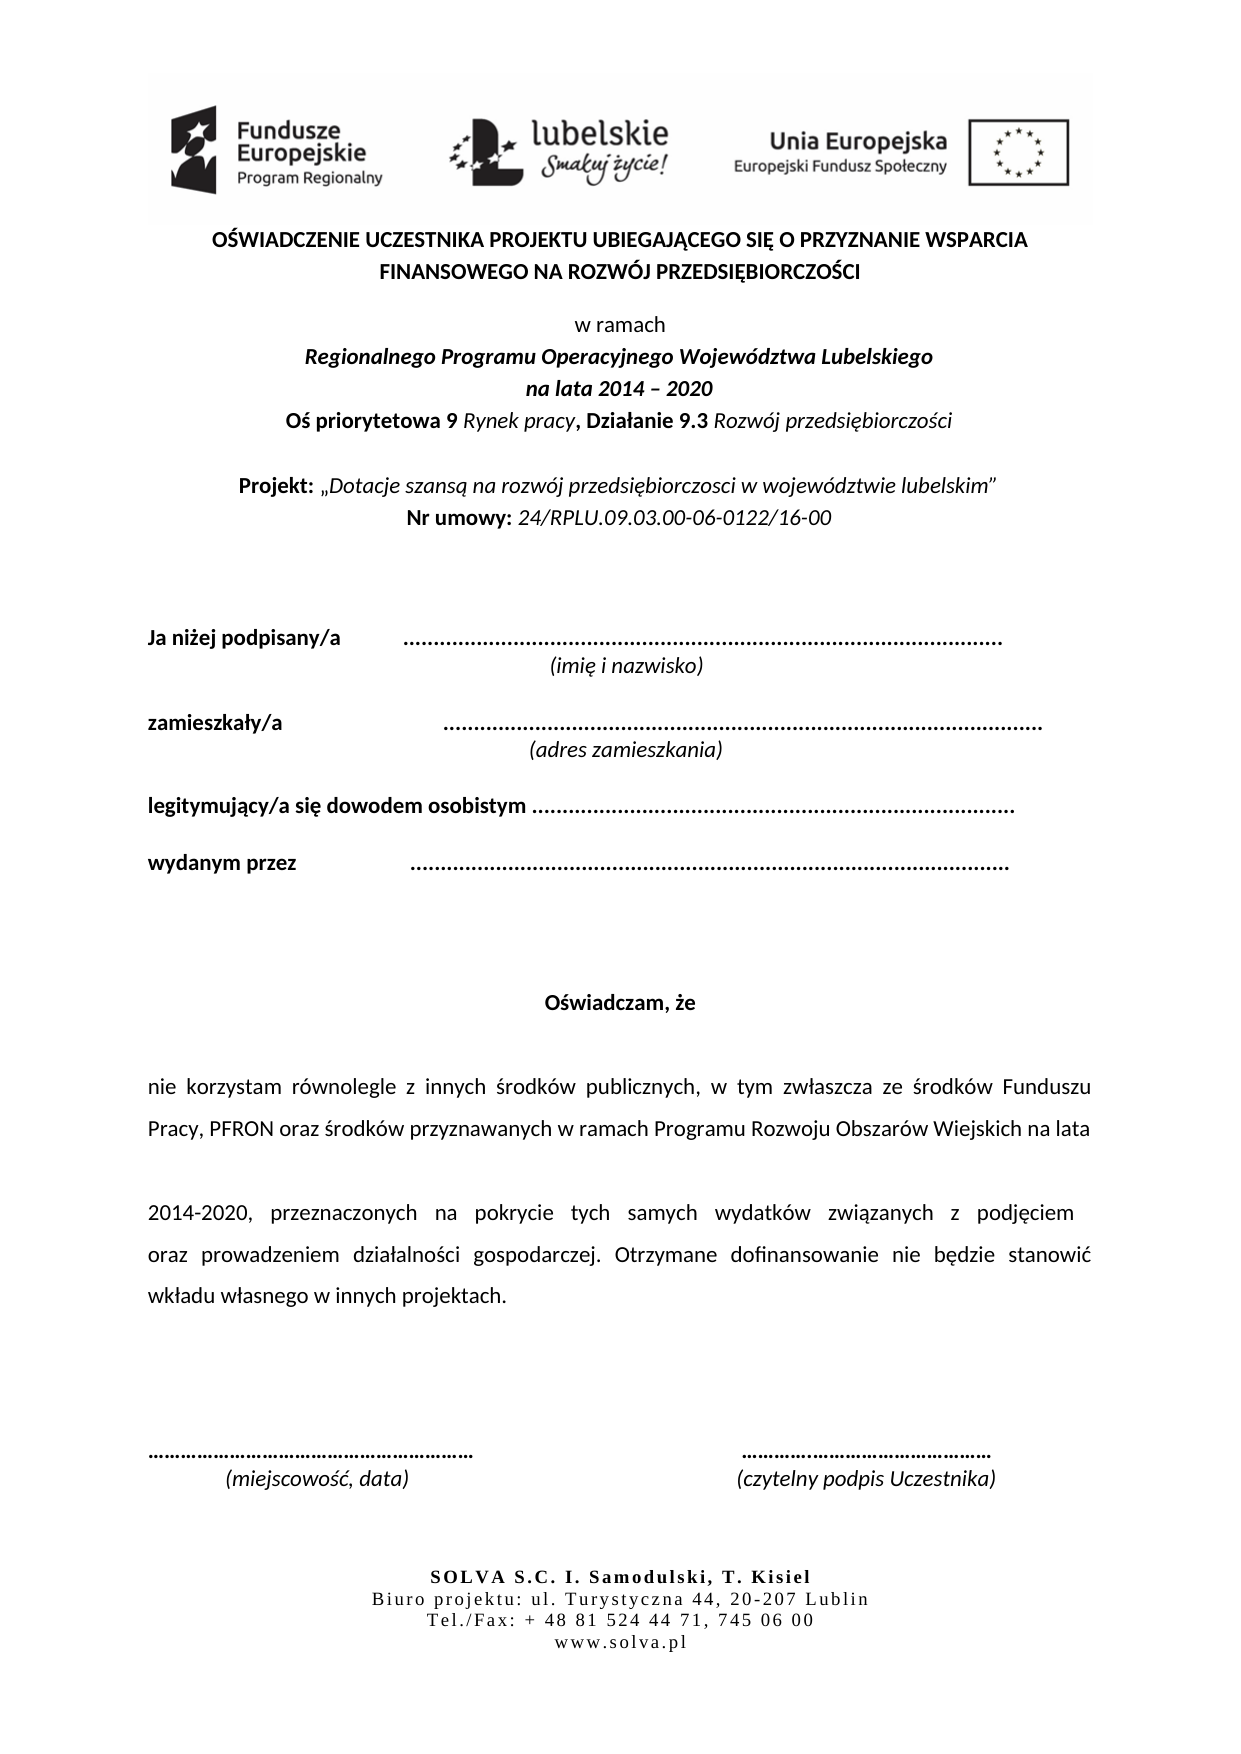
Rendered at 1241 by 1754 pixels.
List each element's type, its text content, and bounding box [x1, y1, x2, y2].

text Oświadczam, że [148, 988, 1093, 1016]
text wydanym przez .................................................................................................. [148, 848, 1093, 876]
text Oś priorytetowa 9 Rynek pracy, Działanie 9.3 Rozwój przedsiębiorczości [148, 407, 1093, 434]
text nie korzystam równolegle z innych środków publicznych, w tym zwłaszcza ze środków Funduszu Pracy, PFRON oraz środków przyznawanych w ramach Programu Rozwoju Obszarów Wiejskich na lata 2014-2020, przeznaczonych na pokrycie tych samych wydatków związanych z podjęciem oraz prowadzeniem działalności gospodarczej. Otrzymane dofinansowanie nie będzie stanowić wkładu własnego w innych projektach. [148, 1072, 1093, 1310]
text (imię i nazwisko) [148, 652, 1093, 679]
text zamieszkały/a .................................................................................................. [148, 708, 1093, 736]
text legitymujący/a się dowodem osobistym ............................................................................... [148, 792, 1093, 820]
text Ja niżej podpisany/a .................................................................................................. [148, 623, 1093, 652]
text Nr umowy: 24/RPLU.09.03.00-06-0122/16-00 [148, 503, 1093, 531]
text Projekt: „Dotacje szansą na rozwój przedsiębiorczosci w województwie lubelskim” [148, 471, 1093, 499]
text w ramach [148, 310, 1093, 338]
text Regionalnego Programu Operacyjnego Województwa Lubelskiego [148, 342, 1093, 370]
text na lata 2014 – 2020 [148, 374, 1093, 402]
picture [147, 73, 1093, 225]
text (adres zamieszkania) [148, 736, 1093, 764]
text OŚWIADCZENIE UCZESTNIKA PROJEKTU UBIEGAJĄCEGO SIĘ O PRZYZNANIE WSPARCIA FINANSOWEGO NA ROZWÓJ PRZEDSIĘBIORCZOŚCI [148, 225, 1093, 285]
text …………………………………………………… ………….…………………………… [148, 1436, 1093, 1464]
text (miejscowość, data) (czytelny podpis Uczestnika) [148, 1464, 1093, 1492]
